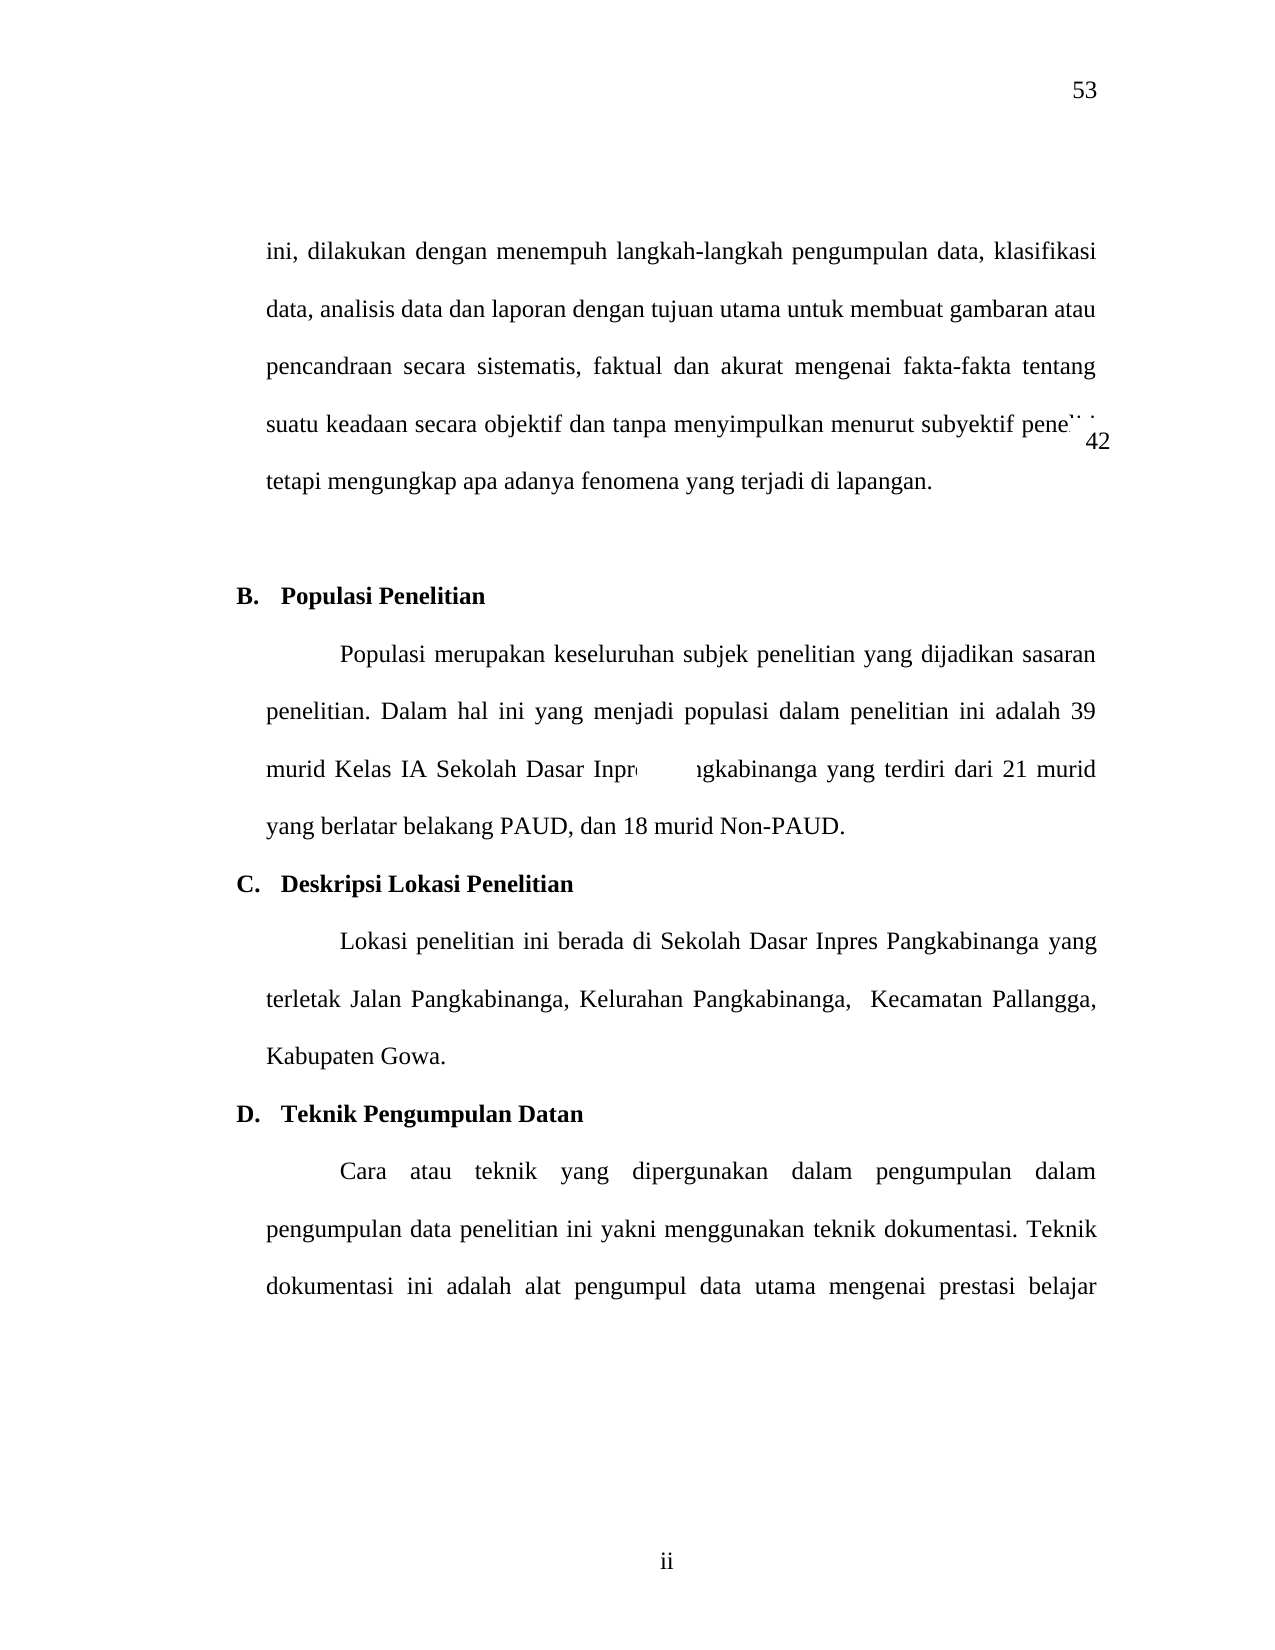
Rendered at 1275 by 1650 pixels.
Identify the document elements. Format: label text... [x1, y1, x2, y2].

text Populasi merupakan keseluruhan subjek penelitian yang dijadikan sasaran penelitian. Dalam hal ini yang menjadi populasi dalam penelitian ini adalah 39 murid Kelas IA Sekolah Dasar Inpres Pangkabinanga yang terdiri dari 21 murid yang berlatar belakang PAUD, dan 18 murid Non-PAUD. [266, 639, 1097, 840]
list Populasi Penelitian [236, 581, 1097, 610]
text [266, 1156, 1097, 1300]
list Teknik Pengumpulan Datan [236, 1099, 1097, 1127]
text Lokasi penelitian ini berada di Sekolah Dasar Inpres Pangkabinanga yang terletak Jalan Pangkabinanga, Kelurahan Pangkabinanga, Kecamatan Pallangga, Kabupaten Gowa. [266, 926, 1097, 1070]
list Deskripsi Lokasi Penelitian [236, 869, 1097, 897]
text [266, 236, 1097, 495]
